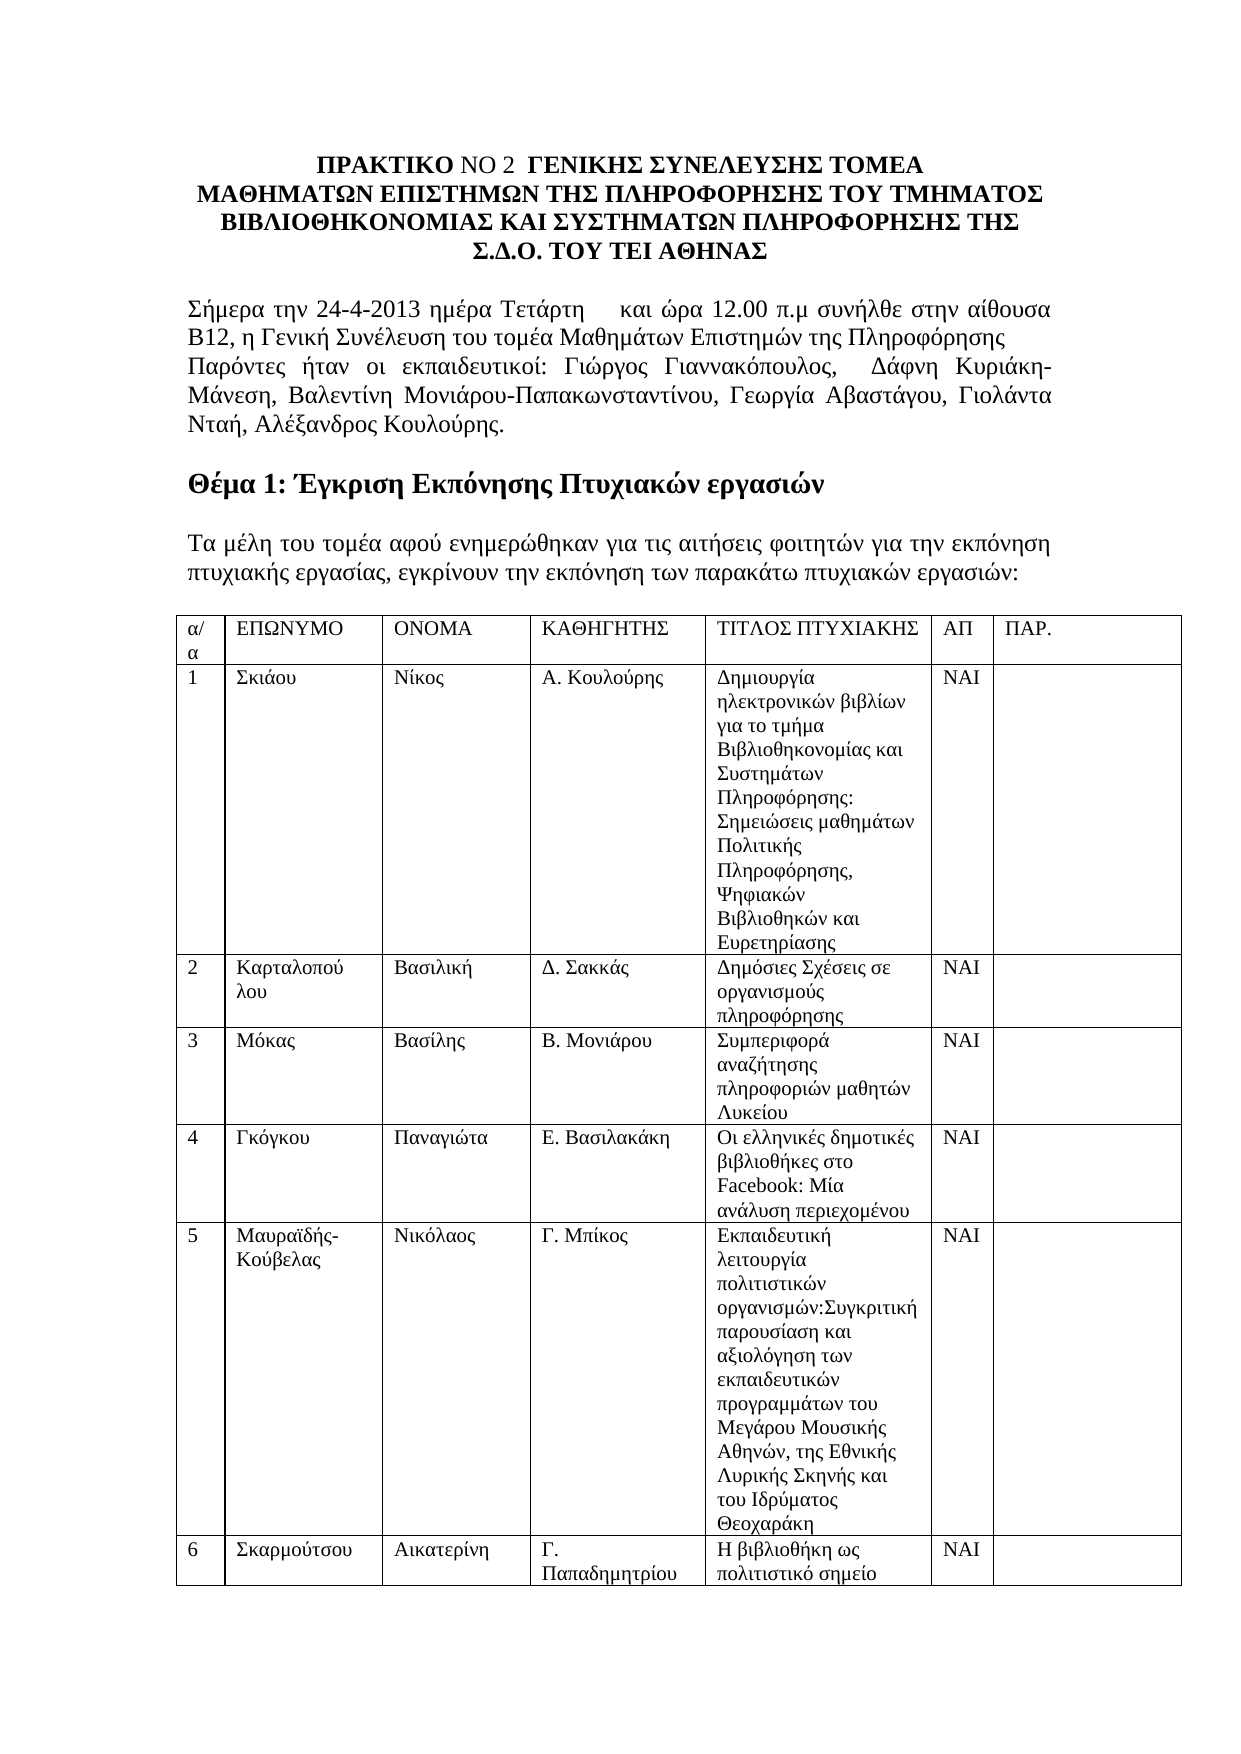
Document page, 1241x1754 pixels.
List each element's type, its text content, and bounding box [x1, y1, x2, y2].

table_cell Βασίλης [383, 1028, 530, 1124]
table_cell 2 [177, 955, 224, 1027]
table_cell Καρταλοπού λου [226, 955, 382, 1027]
table_cell Γκόγκου [226, 1125, 382, 1222]
table_cell Σκαρμούτσου [226, 1536, 382, 1584]
table_cell ΝΑΙ [932, 1536, 993, 1584]
table_cell Οι ελληνικές δημοτικές βιβλιοθήκες στο Facebook: Μία ανάλυση περιεχομένου [706, 1125, 931, 1222]
table_header ΟΝΟΜΑ [383, 616, 530, 664]
table_cell [994, 665, 1181, 954]
table_cell ΝΑΙ [932, 1125, 993, 1222]
table_cell Συμπεριφορά αναζήτησης πληροφοριών μαθητών Λυκείου [706, 1028, 931, 1124]
table_cell Δ. Σακκάς [531, 955, 705, 1027]
table_cell ΝΑΙ [932, 1223, 993, 1535]
table_cell [994, 1536, 1181, 1584]
table_cell 1 [177, 665, 224, 954]
text Τα μέλη του τομέα αφού ενημερώθηκαν για τις αιτήσεις φοιτητών για την εκπόνηση πτυχιακής εργασίας, εγκρίνουν την εκπόνηση των παρακάτω πτυχιακών εργασιών: [187, 528, 1053, 586]
table_header α/α [177, 616, 224, 664]
text ΜΑΘΗΜΑΤΩΝ ΕΠΙΣΤΗΜΩΝ ΤΗΣ ΠΛΗΡΟΦΟΡΗΣΗΣ ΤΟΥ ΤΜΗΜΑΤΟΣ [187, 179, 1053, 207]
table_cell Παναγιώτα [383, 1125, 530, 1222]
table_cell ΝΑΙ [932, 1028, 993, 1124]
table_header ΚΑΘΗΓΗΤΗΣ [531, 616, 705, 664]
table_cell [994, 1125, 1181, 1222]
table_cell 6 [177, 1536, 224, 1584]
table_cell ΝΑΙ [932, 665, 993, 954]
table_header ΕΠΩΝΥΜΟ [226, 616, 382, 664]
table_header ΤΙΤΛΟΣ ΠΤΥΧΙΑΚΗΣ [706, 616, 931, 664]
table_header ΑΠ [932, 616, 993, 664]
table_cell Νικόλαος [383, 1223, 530, 1535]
text Σ.Δ.Ο. ΤΟΥ ΤΕΙ ΑΘΗΝΑΣ [187, 236, 1053, 265]
text Παρόντες ήταν οι εκπαιδευτικοί: Γιώργος Γιαννακόπουλος, Δάφνη Κυριάκη-Μάνεση, Βαλεντίνη Μονιάρου-Παπακωνσταντίνου, Γεωργία Αβαστάγου, Γιολάντα Νταή, Αλέξανδρος Κουλούρης. [187, 351, 1053, 437]
table_cell Μόκας [226, 1028, 382, 1124]
text ΒΙΒΛΙΟΘΗΚΟΝΟΜΙΑΣ ΚΑΙ ΣΥΣΤΗΜΑΤΩΝ ΠΛΗΡΟΦΟΡΗΣΗΣ ΤΗΣ [187, 207, 1053, 236]
table_cell 3 [177, 1028, 224, 1124]
table_cell Μαυραϊδής-Κούβελας [226, 1223, 382, 1535]
table_cell Αικατερίνη [383, 1536, 530, 1584]
text ΠΡΑΚΤΙΚΟ ΝΟ 2 ΓΕΝΙΚΗΣ ΣΥΝΕΛΕΥΣΗΣ ΤΟΜΕΑ [187, 150, 1053, 179]
table_cell Α. Κουλούρης [531, 665, 705, 954]
table_cell Γ. Μπίκος [531, 1223, 705, 1535]
text Σήμερα την 24-4-2013 ημέρα Τετάρτη και ώρα 12.00 π.μ συνήλθε στην αίθουσα Β12, η Γενική Συνέλευση του τομέα Μαθημάτων Επιστημών της Πληροφόρησης [187, 294, 1053, 351]
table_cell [706, 1536, 931, 1584]
table_cell [994, 1028, 1181, 1124]
table_cell [994, 955, 1181, 1027]
table_cell [994, 1223, 1181, 1535]
table_cell Βασιλική [383, 955, 530, 1027]
table_cell ΝΑΙ [932, 955, 993, 1027]
table_cell Δημόσιες Σχέσεις σε οργανισμούς πληροφόρησης [706, 955, 931, 1027]
table_cell Δημιουργία ηλεκτρονικών βιβλίων για το τμήμα Βιβλιοθηκονομίας και Συστημάτων Πληροφόρησης: Σημειώσεις μαθημάτων Πολιτικής Πληροφόρησης, Ψηφιακών Βιβλιοθηκών και Ευρετηρίασης [706, 665, 931, 954]
table_cell E. Βασιλακάκη [531, 1125, 705, 1222]
table_cell Σκιάου [226, 665, 382, 954]
table_cell Β. Μονιάρου [531, 1028, 705, 1124]
table_header ΠΑΡ. [994, 616, 1181, 664]
table_cell Νίκος [383, 665, 530, 954]
table_cell 4 [177, 1125, 224, 1222]
table_cell Εκπαιδευτική λειτουργία πολιτιστικών οργανισμών:Συγκριτική παρουσίαση και αξιολόγηση των εκπαιδευτικών προγραμμάτων του Μεγάρου Μουσικής Αθηνών, της Εθνικής Λυρικής Σκηνής και του Ιδρύματος Θεοχαράκη [706, 1223, 931, 1535]
table_cell 5 [177, 1223, 224, 1535]
table_cell Γ. Παπαδημητρίου [531, 1536, 705, 1584]
text Θέμα 1: Έγκριση Εκπόνησης Πτυχιακών εργασιών [187, 466, 1053, 500]
